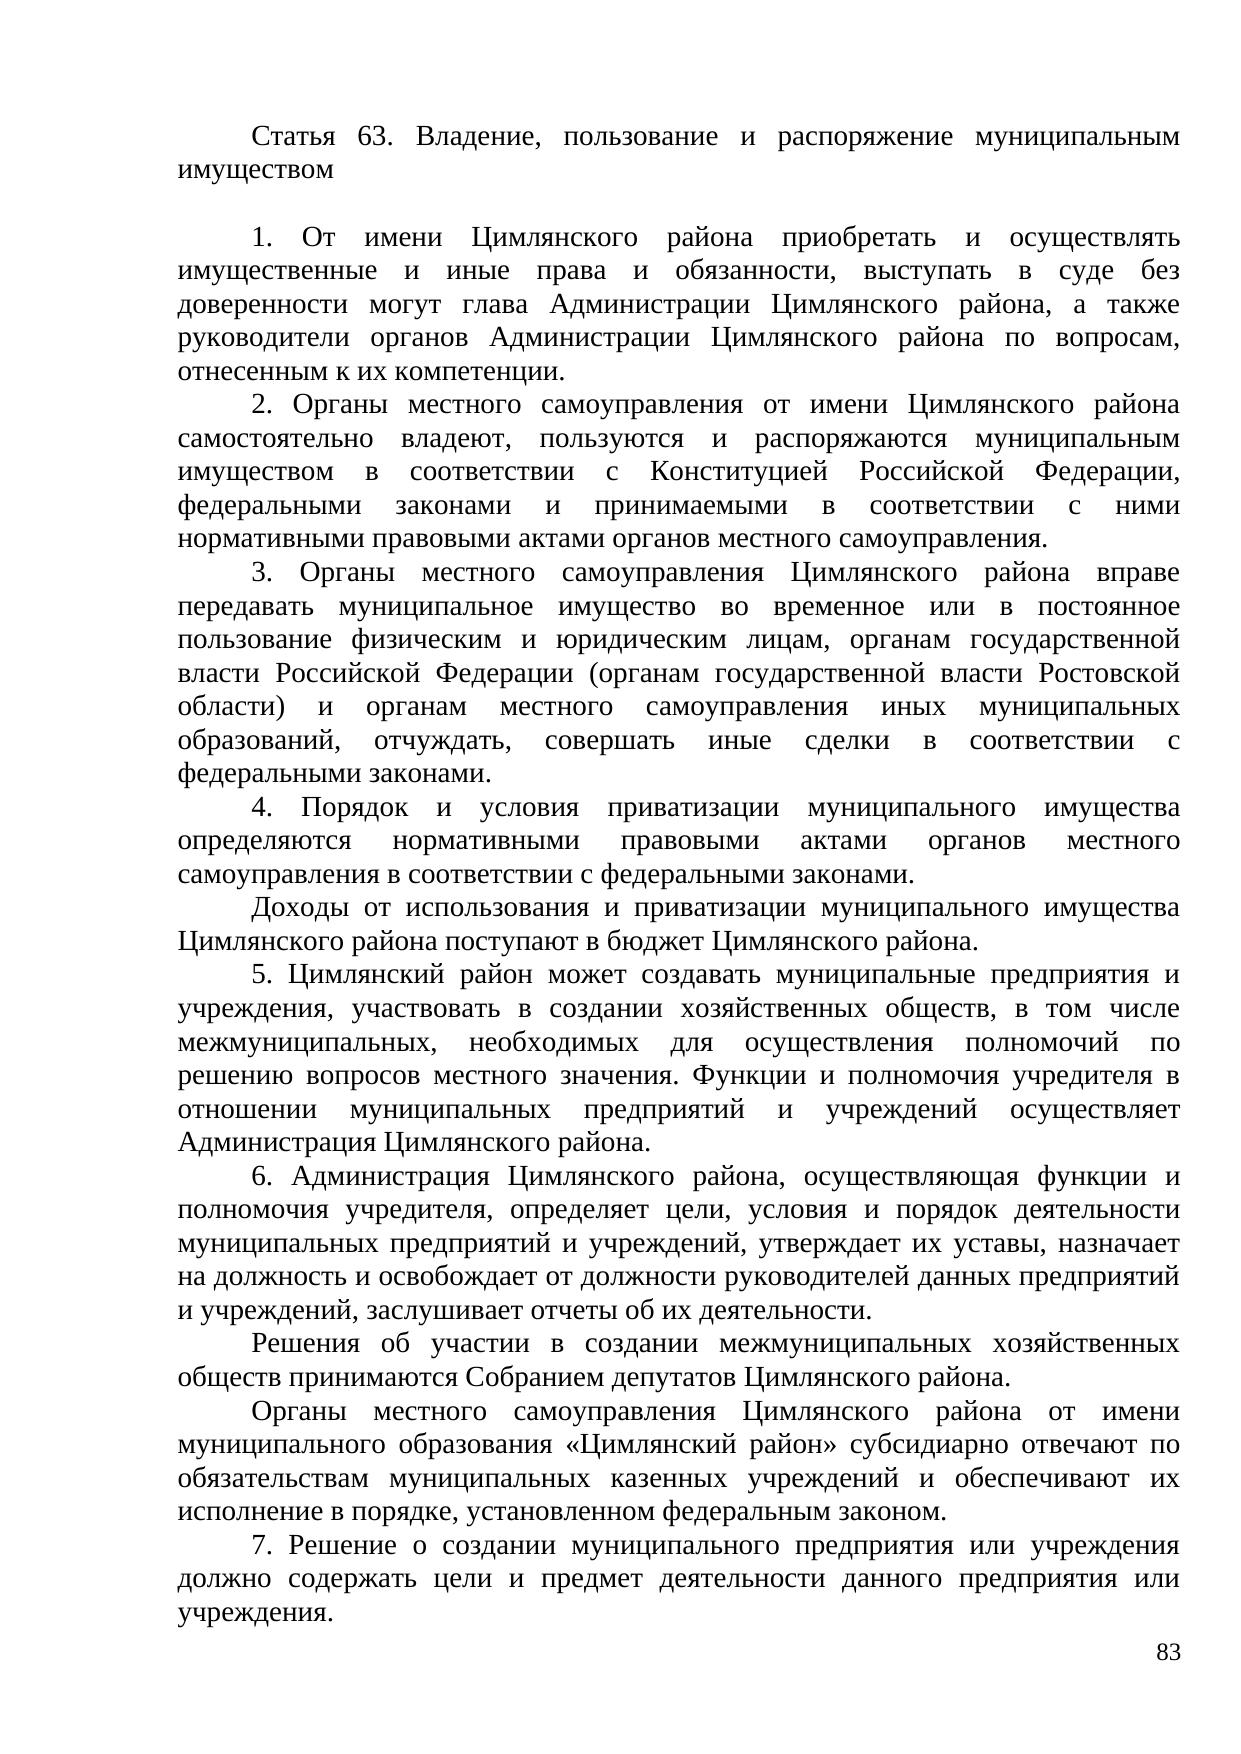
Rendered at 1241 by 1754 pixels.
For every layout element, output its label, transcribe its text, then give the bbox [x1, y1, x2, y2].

text 1. От имени Цимлянского района приобретать и осуществлять имущественные и иные права и обязанности, выступать в суде без доверенности могут глава Администрации Цимлянского района, а также руководители органов Администрации Цимлянского района по вопросам, отнесенным к их компетенции. [177, 219, 1181, 386]
text Статья 63. Владение, пользование и распоряжение муниципальным имуществом [177, 118, 1181, 185]
text Доходы от использования и приватизации муниципального имущества Цимлянского района поступают в бюджет Цимлянского района. [177, 889, 1181, 957]
text 2. Органы местного самоуправления от имени Цимлянского района самостоятельно владеют, пользуются и распоряжаются муниципальным имуществом в соответствии с Конституцией Российской Федерации, федеральными законами и принимаемыми в соответствии с ними нормативными правовыми актами органов местного самоуправления. [177, 386, 1181, 554]
text Органы местного самоуправления Цимлянского района от имени муниципального образования «Цимлянский район» субсидиарно отвечают по обязательствам муниципальных казенных учреждений и обеспечивают их исполнение в порядке, установленном федеральным законом. [177, 1393, 1181, 1527]
text 5. Цимлянский район может создавать муниципальные предприятия и учреждения, участвовать в создании хозяйственных обществ, в том числе межмуниципальных, необходимых для осуществления полномочий по решению вопросов местного значения. Функции и полномочия учредителя в отношении муниципальных предприятий и учреждений осуществляет Администрация Цимлянского района. [177, 957, 1181, 1158]
text 3. Органы местного самоуправления Цимлянского района вправе передавать муниципальное имущество во временное или в постоянное пользование физическим и юридическим лицам, органам государственной власти Российской Федерации (органам государственной власти Ростовской области) и органам местного самоуправления иных муниципальных образований, отчуждать, совершать иные сделки в соответствии с федеральными законами. [177, 554, 1181, 789]
text 4. Порядок и условия приватизации муниципального имущества определяются нормативными правовыми актами органов местного самоуправления в соответствии с федеральными законами. [177, 789, 1181, 889]
text 6. Администрация Цимлянского района, осуществляющая функции и полномочия учредителя, определяет цели, условия и порядок деятельности муниципальных предприятий и учреждений, утверждает их уставы, назначает на должность и освобождает от должности руководителей данных предприятий и учреждений, заслушивает отчеты об их деятельности. [177, 1158, 1181, 1326]
text 7. Решение о создании муниципального предприятия или учреждения должно содержать цели и предмет деятельности данного предприятия или учреждения. [177, 1527, 1181, 1627]
text Решения об участии в создании межмуниципальных хозяйственных обществ принимаются Собранием депутатов Цимлянского района. [177, 1326, 1181, 1393]
